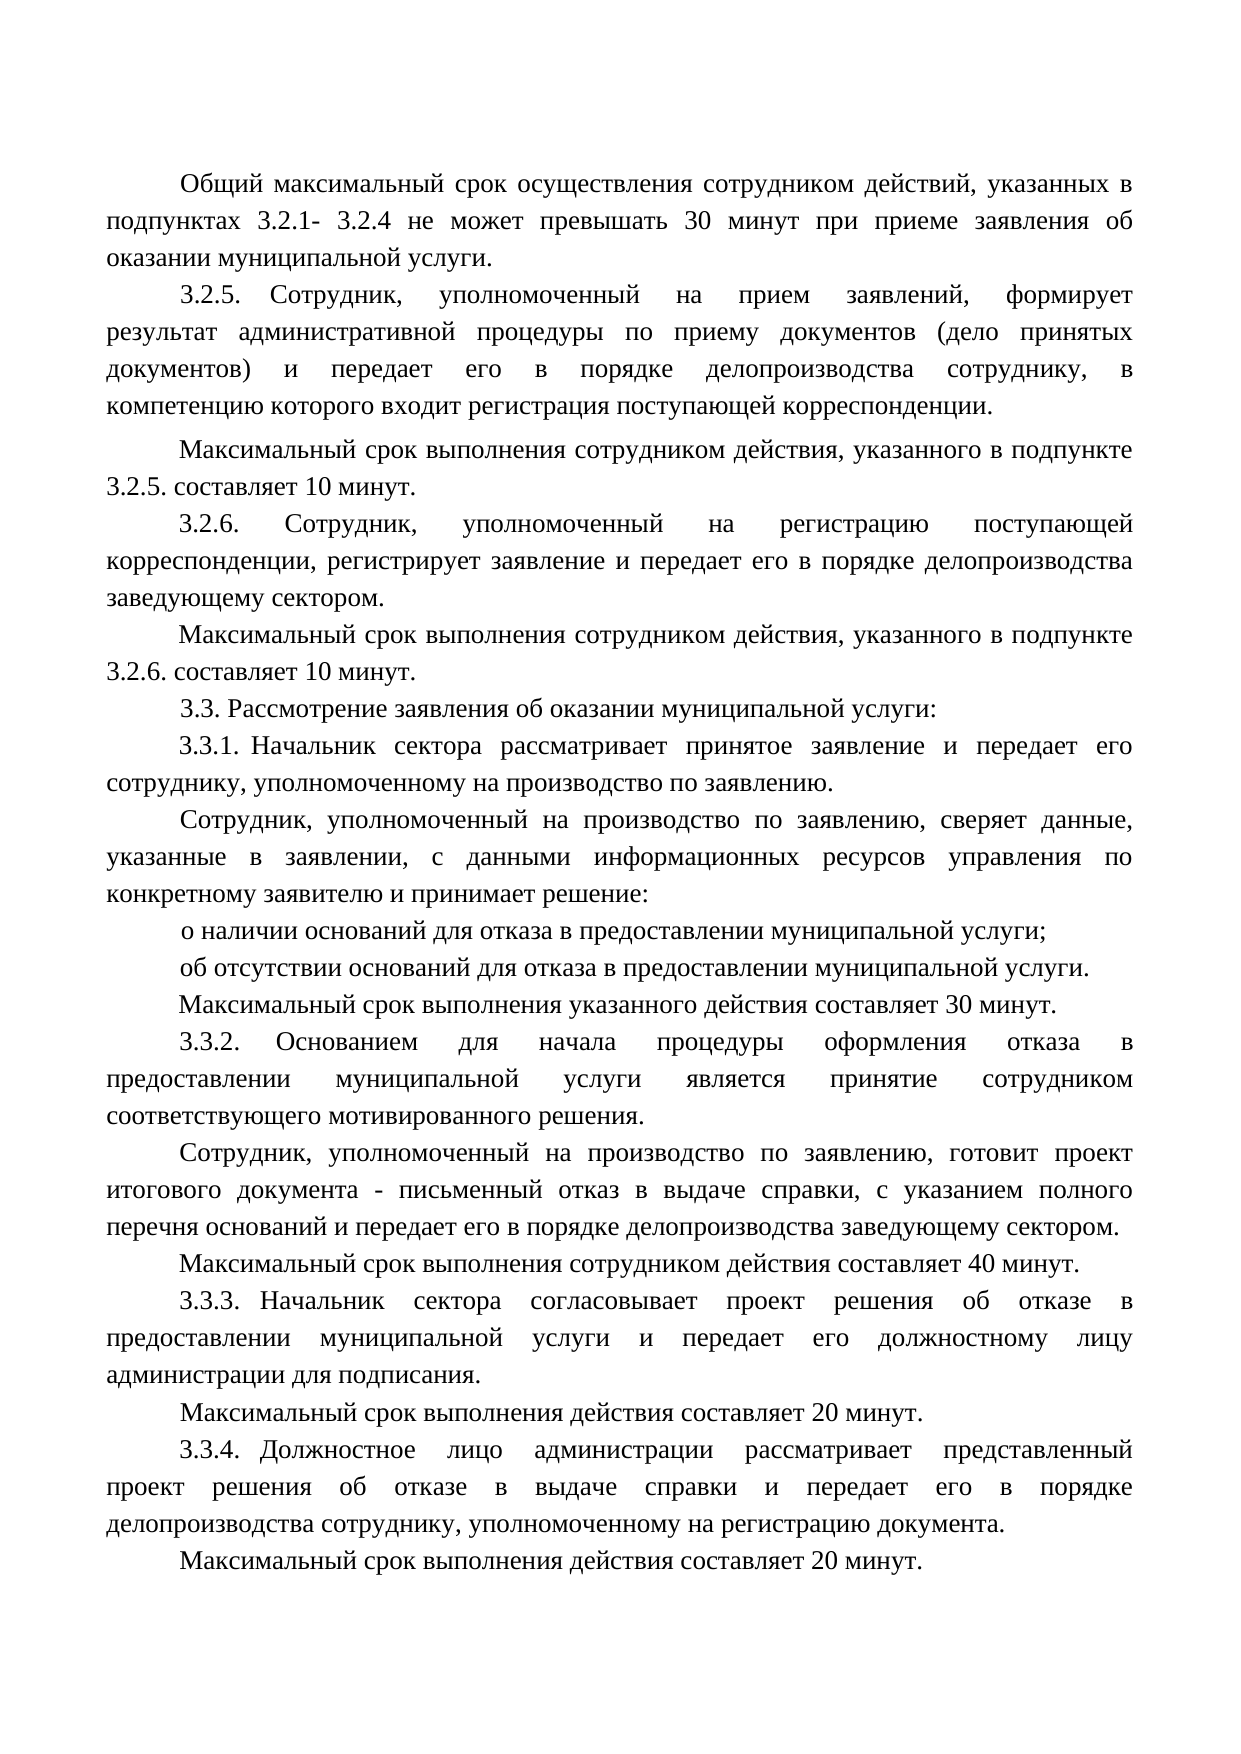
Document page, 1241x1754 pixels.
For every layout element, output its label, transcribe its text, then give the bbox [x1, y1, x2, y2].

text Максимальный срок выполнения действия составляет 20 минут. [179, 1392, 1134, 1429]
text об отсутствии оснований для отказа в предоставлении муниципальной услуги. [106, 947, 1134, 983]
text 3.3.1. Начальник сектора рассматривает принятое заявление и передает его сотруднику, уполномоченному на производство по заявлению. [106, 725, 1134, 799]
text Максимальный срок выполнения сотрудником действия, указанного в подпункте 3.2.5. составляет 10 минут. [106, 429, 1134, 503]
text о наличии оснований для отказа в предоставлении муниципальной услуги; [181, 909, 1134, 947]
text Общий максимальный срок осуществления сотрудником действий, указанных в подпунктах 3.2.1- 3.2.4 не может превышать 30 минут при приеме заявления об оказании муниципальной услуги. [106, 162, 1134, 273]
text 3.3.2. Основанием для начала процедуры оформления отказа в предоставлении муниципальной услуги является принятие сотрудником соответствующего мотивированного решения. [106, 1021, 1134, 1131]
text 3.2.5. Сотрудник, уполномоченный на прием заявлений, формирует результат административной процедуры по приему документов (дело принятых документов) и передает его в порядке делопроизводства сотруднику, в компетенцию которого входит регистрация поступающей корреспонденции. [106, 274, 1134, 422]
text 3.2.6. Сотрудник, уполномоченный на регистрацию поступающей корреспонденции, регистрирует заявление и передает его в порядке делопроизводства заведующему сектором. [106, 503, 1134, 614]
text 3.3.3. Начальник сектора согласовывает проект решения об отказе в предоставлении муниципальной услуги и передает его должностному лицу администрации для подписания. [106, 1280, 1134, 1391]
text Максимальный срок выполнения сотрудником действия, указанного в подпункте 3.2.6. составляет 10 минут. [106, 614, 1134, 688]
text 3.3.4. Должностное лицо администрации рассматривает представленный проект решения об отказе в выдаче справки и передает его в порядке делопроизводства сотруднику, уполномоченному на регистрацию документа. [106, 1429, 1134, 1540]
text Максимальный срок выполнения сотрудником действия составляет 40 минут. [106, 1243, 1134, 1280]
text Сотрудник, уполномоченный на производство по заявлению, готовит проект итогового документа - письменный отказ в выдаче справки, с указанием полного перечня оснований и передает его в порядке делопроизводства заведующему сектором. [106, 1132, 1134, 1243]
text 3.3. Рассмотрение заявления об оказании муниципальной услуги: [180, 688, 1134, 725]
text Максимальный срок выполнения указанного действия составляет 30 минут. [106, 983, 1134, 1021]
text Сотрудник, уполномоченный на производство по заявлению, сверяет данные, указанные в заявлении, с данными информационных ресурсов управления по конкретному заявителю и принимает решение: [106, 799, 1134, 909]
text Максимальный срок выполнения действия составляет 20 минут. [179, 1540, 1134, 1577]
